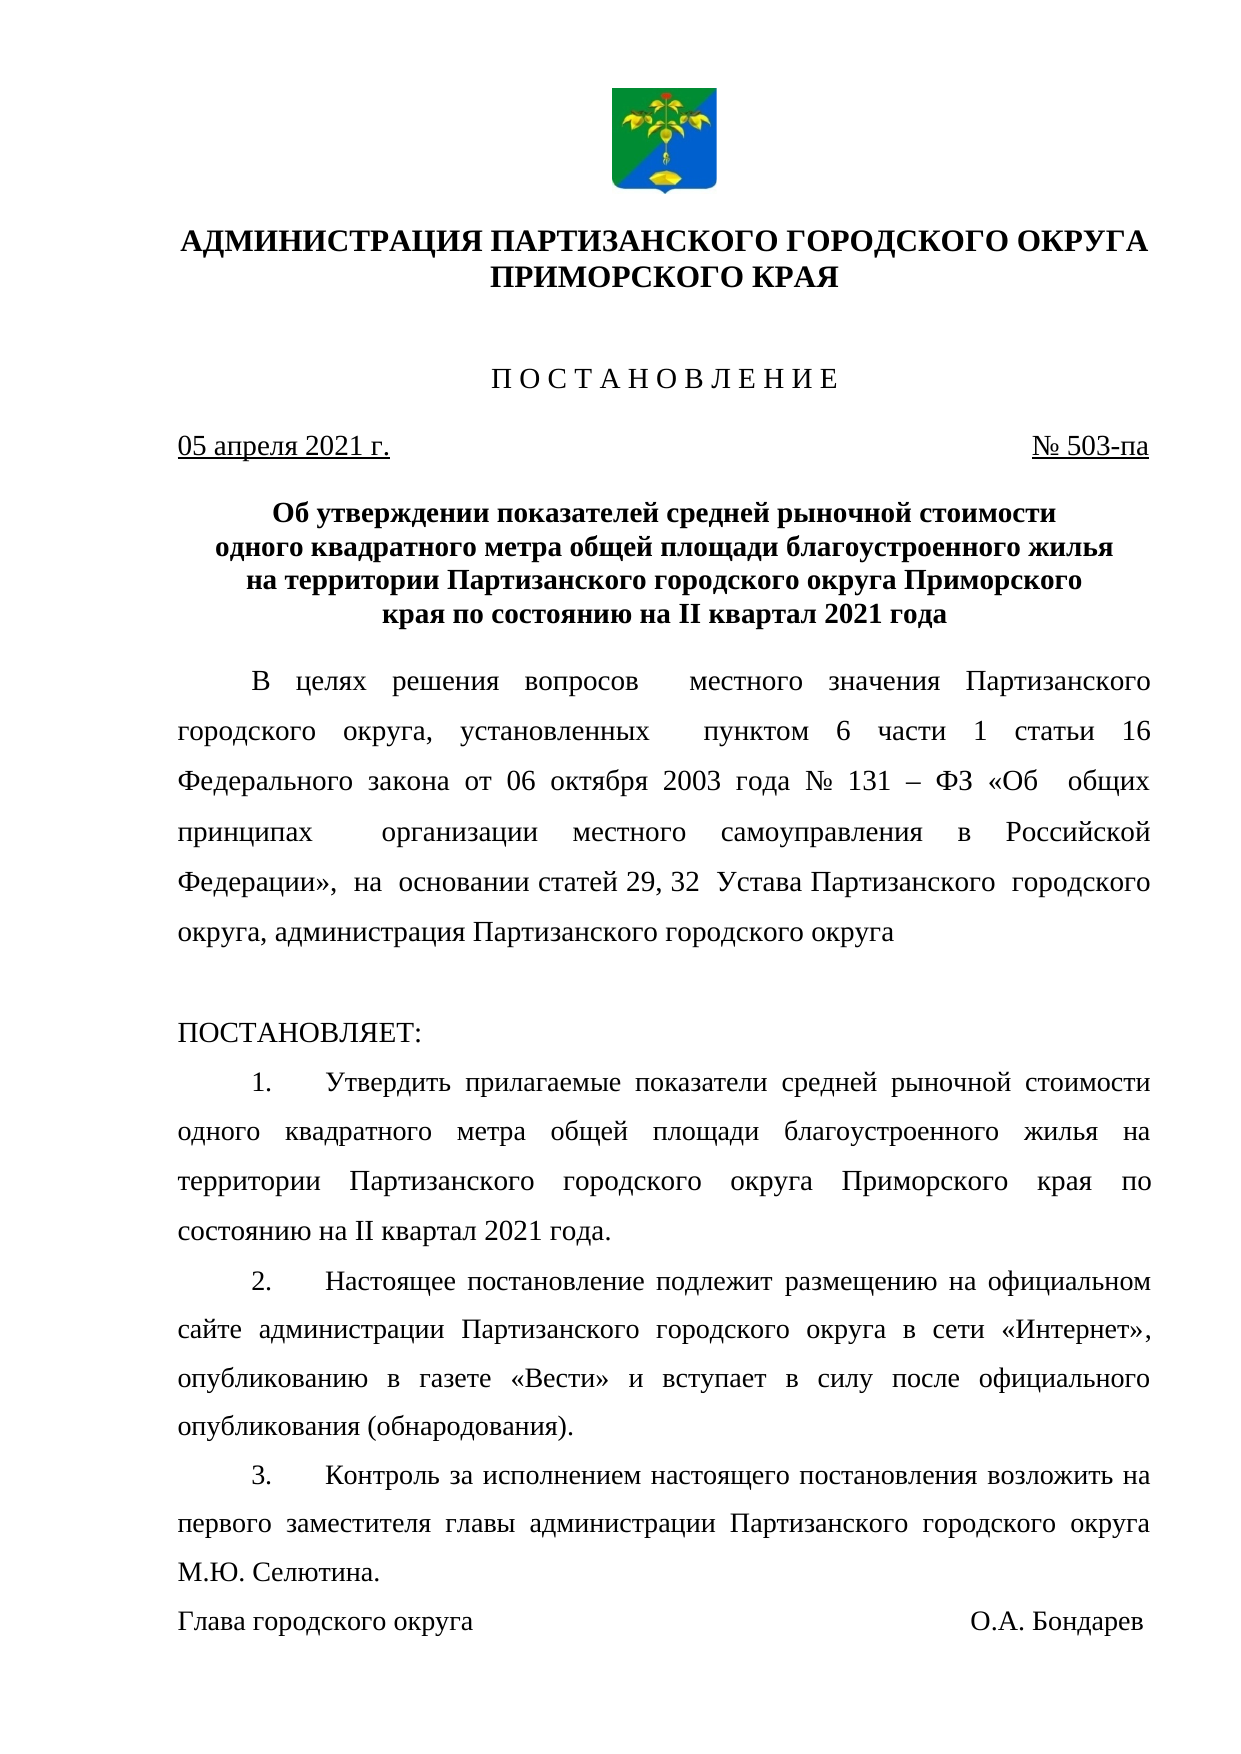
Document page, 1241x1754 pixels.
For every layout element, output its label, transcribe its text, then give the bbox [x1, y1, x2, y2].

text ПОСТАНОВЛЯЕТ: [177, 1015, 1152, 1049]
text 05 апреля 2021 г. № 503-па [177, 428, 1152, 462]
text ПРИМОРСКОГО КРАЯ [177, 258, 1152, 294]
table_header Об утверждении показателей средней рыночной стоимости одного квадратного метра общей площади благоустроенного жилья на территории Партизанского городского округа Приморского края по состоянию на II квартал 2021 года [199, 495, 1129, 629]
text Глава городского округа О.А. Бондарев [177, 1603, 1152, 1636]
text АДМИНИСТРАЦИЯ ПАРТИЗАНСКОГО ГОРОДСКОГО ОКРУГА [177, 222, 1152, 258]
list Утвердить прилагаемые показатели средней рыночной стоимости одного квадратного метра общей площади благоустроенного жилья на территории Партизанского городского округа Приморского края по состоянию на II квартал 2021 года. [177, 1065, 1152, 1247]
picture [612, 88, 717, 194]
list Контроль за исполнением настоящего постановления возложить на первого заместителя главы администрации Партизанского городского округа М.Ю. Селютина. [177, 1458, 1152, 1587]
text В целях решения вопросов местного значения Партизанского городского округа, установленных пунктом 6 части 1 статьи 16 Федерального закона от 06 октября 2003 года № 131 – ФЗ «Об общих принципах организации местного самоуправления в Российской Федерации», на основании статей 29, 32 Устава Партизанского городского округа, администрация Партизанского городского округа [177, 663, 1152, 948]
list Настоящее постановление подлежит размещению на официальном сайте администрации Партизанского городского округа в сети «Интернет», опубликованию в газете «Вести» и вступает в силу после официального опубликования (обнародования). [177, 1264, 1152, 1442]
subtitle П О С Т А Н О В Л Е Н И Е [177, 361, 1152, 394]
